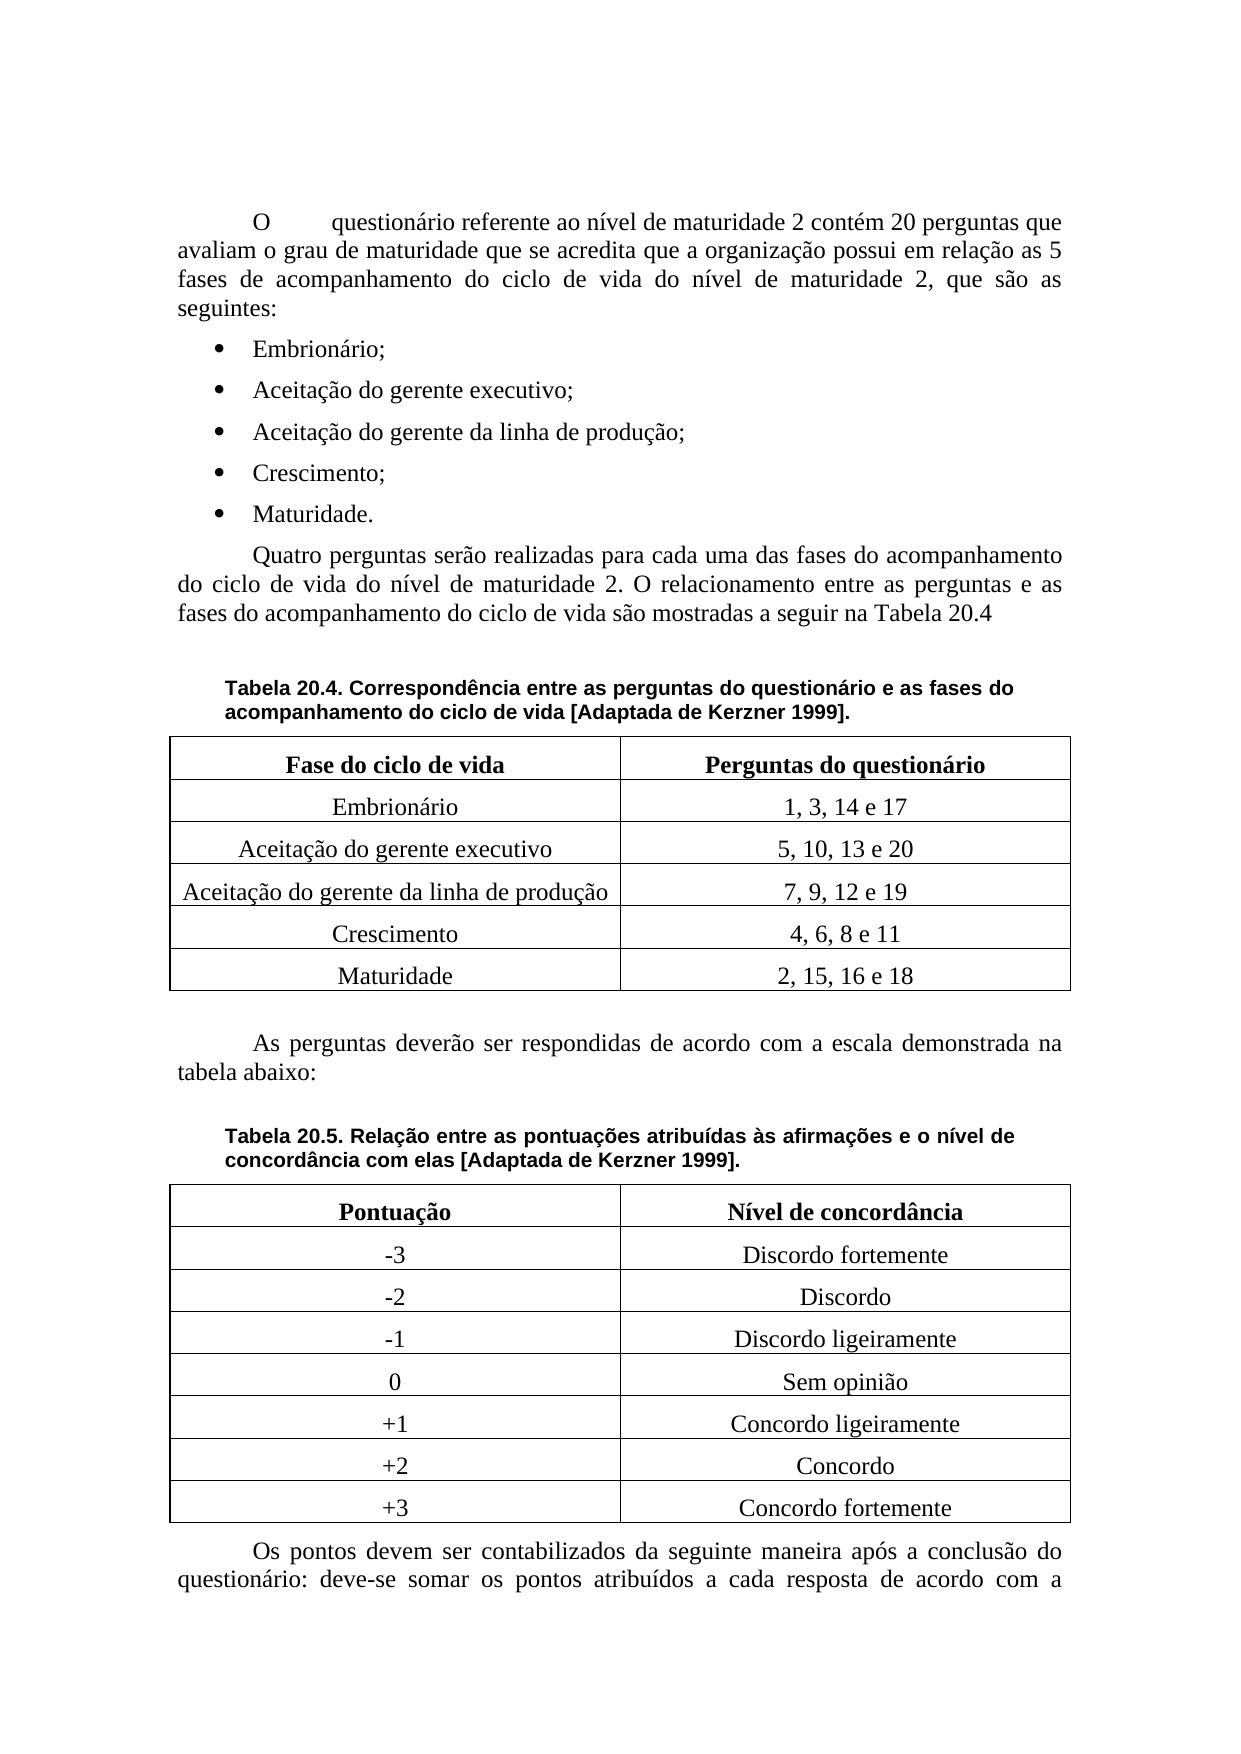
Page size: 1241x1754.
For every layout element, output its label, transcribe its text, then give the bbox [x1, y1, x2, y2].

text O questionário referente ao nível de maturidade 2 contém 20 perguntas que avaliam o grau de maturidade que se acredita que a organização possui em relação as 5 fases de acompanhamento do ciclo de vida do nível de maturidade 2, que são as seguintes: [177, 207, 1063, 322]
list Aceitação do gerente executivo; [215, 376, 1063, 404]
table_cell 5, 10, 13 e 20 [621, 822, 1070, 863]
table_cell Discordo ligeiramente [621, 1312, 1070, 1353]
text As perguntas deverão ser respondidas de acordo com a escala demonstrada na tabela abaixo: [177, 1028, 1063, 1086]
table_cell +2 [171, 1439, 620, 1480]
text Quatro perguntas serão realizadas para cada uma das fases do acompanhamento do ciclo de vida do nível de maturidade 2. O relacionamento entre as perguntas e as fases do acompanhamento do ciclo de vida são mostradas a seguir na Tabela 20.4 [177, 541, 1063, 627]
table_cell 1, 3, 14 e 17 [621, 780, 1070, 821]
table_cell +3 [171, 1481, 620, 1522]
table_cell Concordo ligeiramente [621, 1396, 1070, 1438]
table_cell Sem opinião [621, 1354, 1070, 1395]
table_cell 2, 15, 16 e 18 [621, 949, 1070, 990]
table_cell -2 [171, 1270, 620, 1311]
table_cell Maturidade [171, 949, 620, 990]
text Tabela 20.5. Relação entre as pontuações atribuídas às afirmações e o nível de concordância com elas [Adaptada de Kerzner 1999]. [224, 1123, 1016, 1171]
table_header Perguntas do questionário [621, 737, 1070, 778]
list Crescimento; [215, 458, 1063, 487]
table_cell 7, 9, 12 e 19 [621, 864, 1070, 905]
table_cell 4, 6, 8 e 11 [621, 906, 1070, 948]
table_header Pontuação [171, 1185, 620, 1226]
list Embrionário; [215, 334, 1063, 363]
list Aceitação do gerente da linha de produção; [215, 417, 1063, 446]
table_cell Aceitação do gerente executivo [171, 822, 620, 863]
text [177, 1536, 1063, 1593]
table_cell Concordo [621, 1439, 1070, 1480]
table_cell Embrionário [171, 780, 620, 821]
table_cell Discordo fortemente [621, 1227, 1070, 1268]
table_cell Aceitação do gerente da linha de produção [171, 864, 620, 905]
table_cell -1 [171, 1312, 620, 1353]
table_cell -3 [171, 1227, 620, 1268]
table_cell 0 [171, 1354, 620, 1395]
table_cell +1 [171, 1396, 620, 1438]
list Maturidade. [215, 499, 1063, 528]
text Tabela 20.4. Correspondência entre as perguntas do questionário e as fases do acompanhamento do ciclo de vida [Adaptada de Kerzner 1999]. [224, 676, 1016, 724]
table_cell Concordo fortemente [621, 1481, 1070, 1522]
table_cell Discordo [621, 1270, 1070, 1311]
table_header Fase do ciclo de vida [171, 737, 620, 778]
table_cell Crescimento [171, 906, 620, 948]
table_header Nível de concordância [621, 1185, 1070, 1226]
